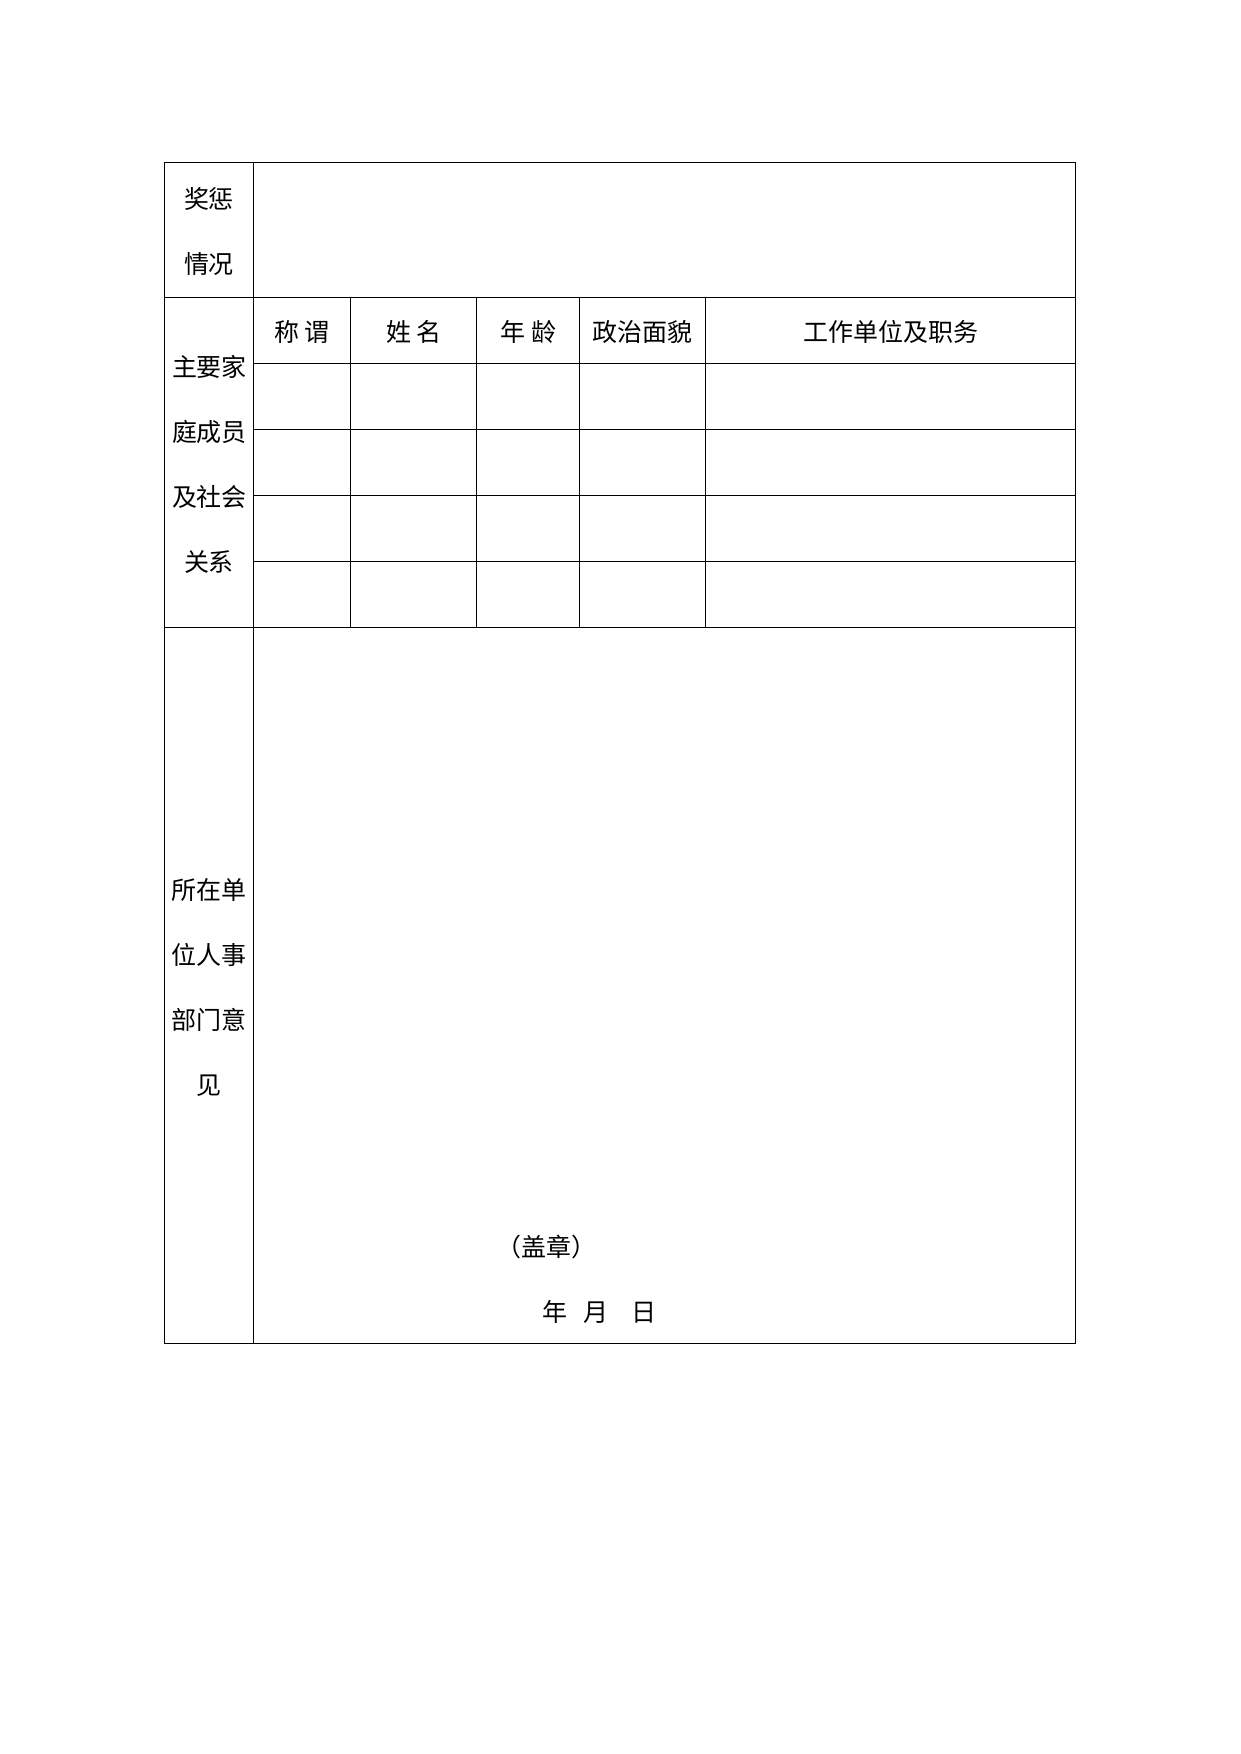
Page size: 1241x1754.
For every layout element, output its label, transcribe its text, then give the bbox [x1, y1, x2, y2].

table_cell [706, 430, 1075, 495]
table_cell （盖章） 年 月 日 [254, 628, 1075, 1343]
table_cell 称 谓 [254, 298, 350, 363]
table_cell [477, 430, 579, 495]
table_cell [254, 562, 350, 627]
table_cell [254, 430, 350, 495]
table_cell [351, 562, 476, 627]
table_cell [254, 364, 350, 429]
table_cell [351, 496, 476, 561]
table_cell [477, 364, 579, 429]
table_cell [351, 430, 476, 495]
table_cell 政治面貌 [580, 298, 705, 363]
table_cell 主要家庭成员及社会关系 [165, 298, 253, 627]
table_cell [254, 163, 1075, 297]
table_cell [254, 496, 350, 561]
table_cell [580, 364, 705, 429]
table_cell [580, 562, 705, 627]
table_cell [706, 364, 1075, 429]
table_cell [580, 430, 705, 495]
table_cell [477, 496, 579, 561]
table_cell 工作单位及职务 [706, 298, 1075, 363]
table_cell 年 龄 [477, 298, 579, 363]
table_cell [580, 496, 705, 561]
table_cell 所在单位人事部门意见 [165, 628, 253, 1343]
table_cell [351, 364, 476, 429]
table_cell [477, 562, 579, 627]
table_cell [706, 496, 1075, 561]
table_cell 姓 名 [351, 298, 476, 363]
table_cell 奖惩 情况 [165, 163, 253, 297]
table_cell [706, 562, 1075, 627]
